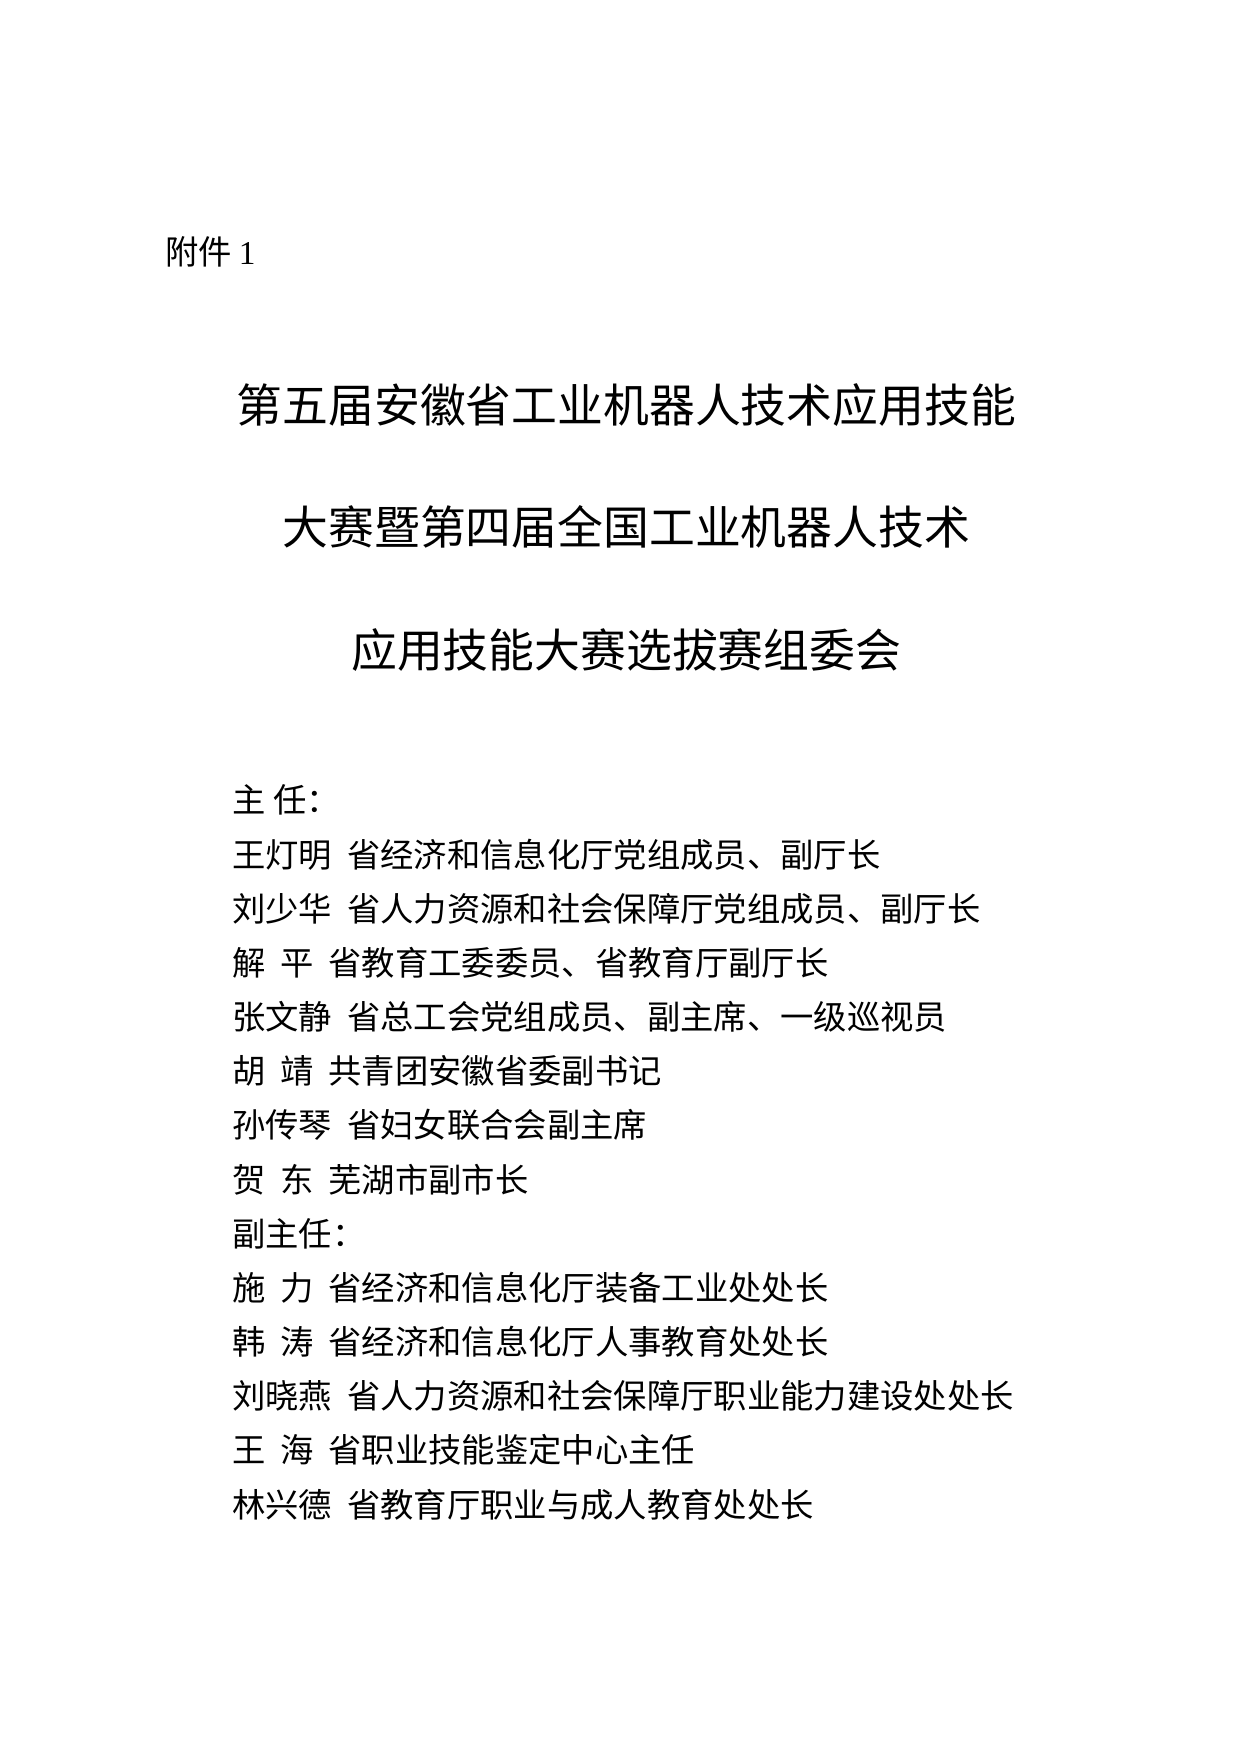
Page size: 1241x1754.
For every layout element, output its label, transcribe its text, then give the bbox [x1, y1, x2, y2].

text 主 任： [165, 769, 1087, 824]
text 胡 靖 共青团安徽省委副书记 [165, 1040, 1087, 1094]
text 张文静 省总工会党组成员、副主席、一级巡视员 [165, 986, 1087, 1040]
text 附件1 [165, 219, 1087, 280]
text 应用技能大赛选拔赛组委会 [165, 586, 1087, 708]
text 刘少华 省人力资源和社会保障厅党组成员、副厅长 [165, 878, 1087, 932]
text 王 海 省职业技能鉴定中心主任 [165, 1419, 1087, 1474]
text 王灯明 省经济和信息化厅党组成员、副厅长 [165, 824, 1087, 878]
text 韩 涛 省经济和信息化厅人事教育处处长 [165, 1311, 1087, 1365]
text 林兴德 省教育厅职业与成人教育处处长 [165, 1474, 1087, 1528]
text 第五届安徽省工业机器人技术应用技能 [165, 341, 1087, 464]
text 贺 东 芜湖市副市长 [165, 1149, 1087, 1203]
text 孙传琴 省妇女联合会副主席 [165, 1094, 1087, 1149]
text 施 力 省经济和信息化厅装备工业处处长 [165, 1257, 1087, 1311]
text 大赛暨第四届全国工业机器人技术 [165, 464, 1087, 586]
text 解 平 省教育工委委员、省教育厅副厅长 [165, 932, 1087, 986]
text 副主任： [165, 1203, 1087, 1257]
text 刘晓燕 省人力资源和社会保障厅职业能力建设处处长 [165, 1365, 1087, 1419]
